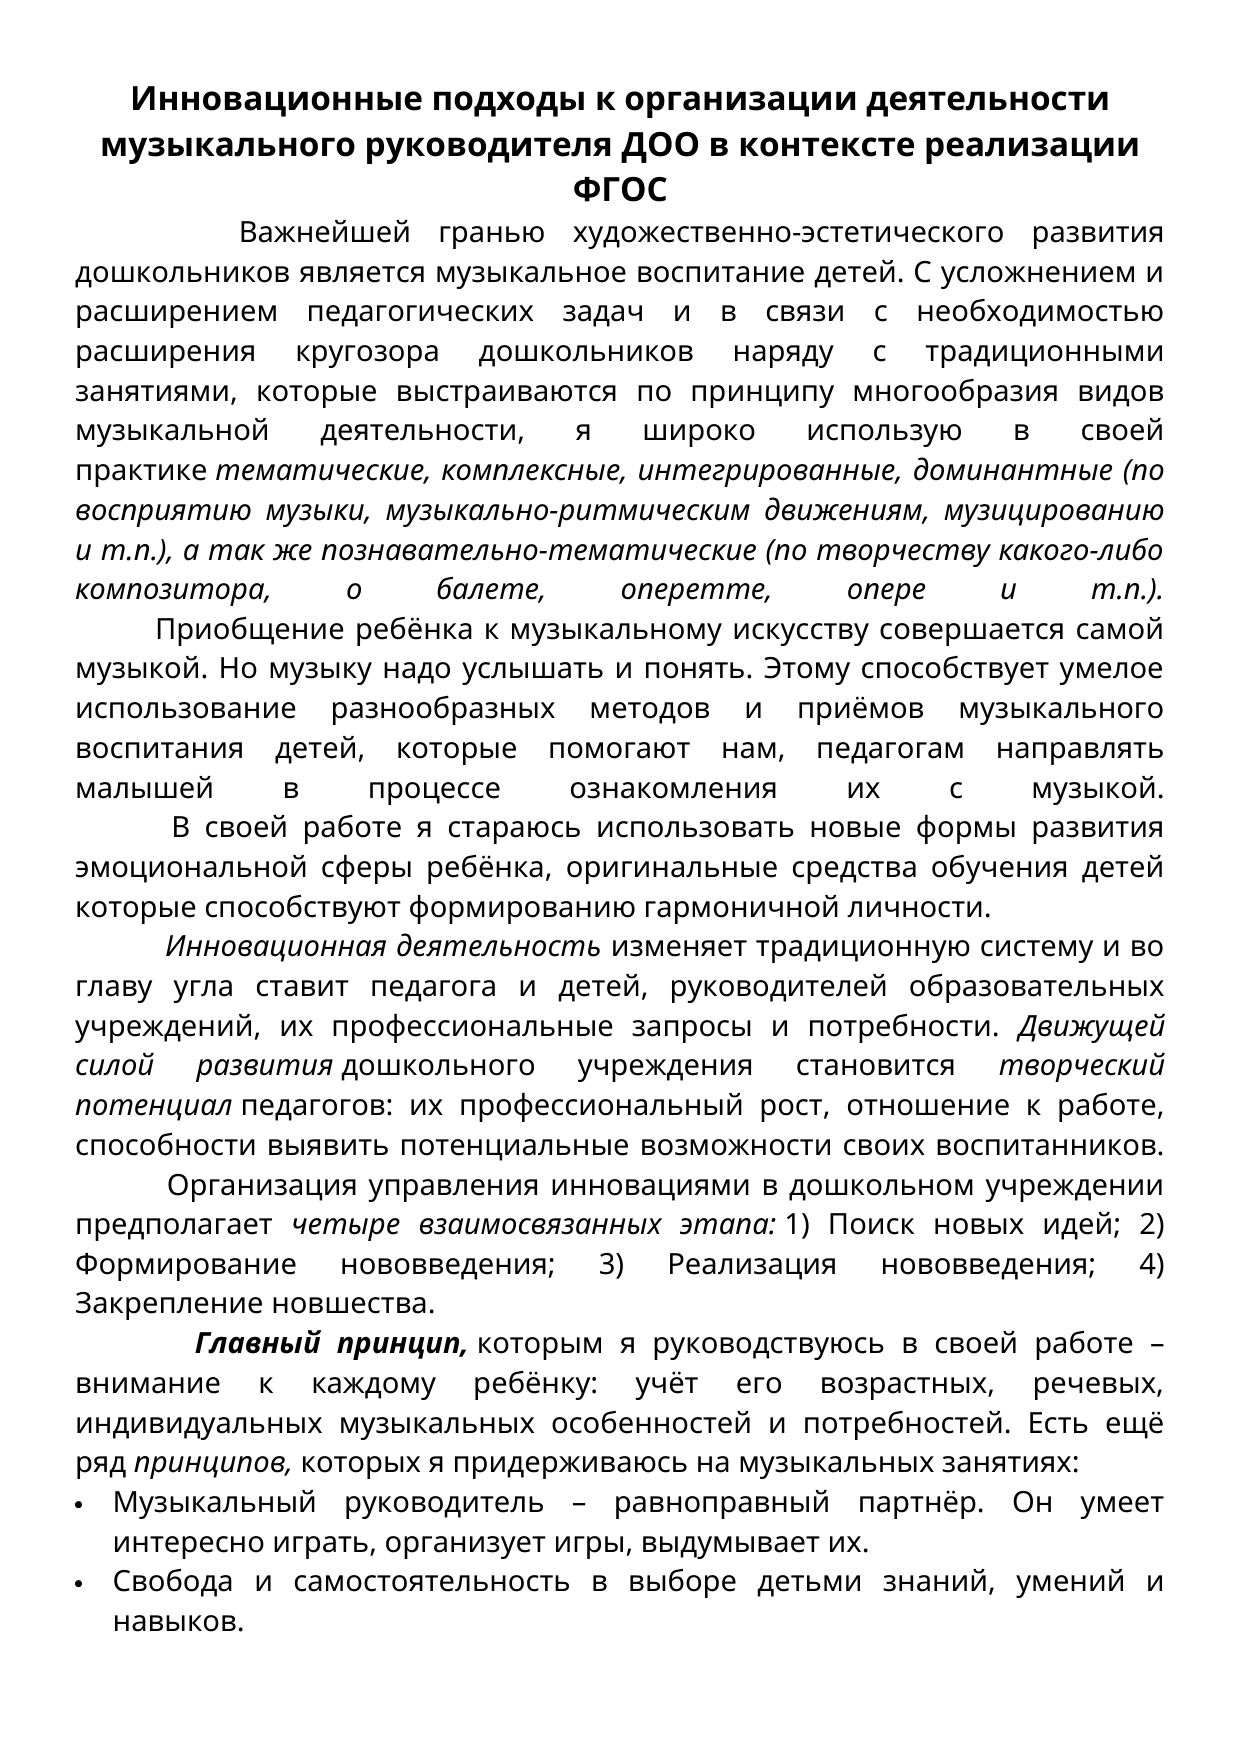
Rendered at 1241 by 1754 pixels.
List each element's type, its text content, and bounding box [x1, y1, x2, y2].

text Инновационные подходы к организации деятельности музыкального руководителя ДОО в контексте реализации ФГОС [75, 75, 1165, 211]
list Музыкальный руководитель – равноправный партнёр. Он умеет интересно играть, организует игры, выдумывает их. [75, 1481, 1165, 1561]
list Свобода и самостоятельность в выборе детьми знаний, умений и навыков. [75, 1561, 1165, 1640]
text Инновационная деятельность изменяет традиционную систему и во главу угла ставит педагога и детей, руководителей образовательных учреждений, их профессиональные запросы и потребности. Движущей силой развития дошкольного учреждения становится творческий потенциал педагогов: их профессиональный рост, отношение к работе, способности выявить потенциальные возможности своих воспитанников. Организация управления инновациями в дошкольном учреждении предполагает четыре взаимосвязанных этапа: 1) Поиск новых идей; 2) Формирование нововведения; 3) Реализация нововведения; 4) Закрепление новшества. [75, 926, 1165, 1322]
text Главный принцип, которым я руководствуюсь в своей работе – внимание к каждому ребёнку: учёт его возрастных, речевых, индивидуальных музыкальных особенностей и потребностей. Есть ещё ряд принципов, которых я придерживаюсь на музыкальных занятиях: [75, 1322, 1165, 1481]
text Важнейшей гранью художественно-эстетического развития дошкольников является музыкальное воспитание детей. С усложнением и расширением педагогических задач и в связи с необходимостью расширения кругозора дошкольников наряду с традиционными занятиями, которые выстраиваются по принципу многообразия видов музыкальной деятельности, я широко использую в своей практике тематические, комплексные, интегрированные, доминантные (по восприятию музыки, музыкально-ритмическим движениям, музицированию и т.п.), а так же познавательно-тематические (по творчеству какого-либо композитора, о балете, оперетте, опере и т.п.). Приобщение ребёнка к музыкальному искусству совершается самой музыкой. Но музыку надо услышать и понять. Этому способствует умелое использование разнообразных методов и приёмов музыкального воспитания детей, которые помогают нам, педагогам направлять малышей в процессе ознакомления их с музыкой. В своей работе я стараюсь использовать новые формы развития эмоциональной сферы ребёнка, оригинальные средства обучения детей которые способствуют формированию гармоничной личности. [75, 211, 1165, 926]
